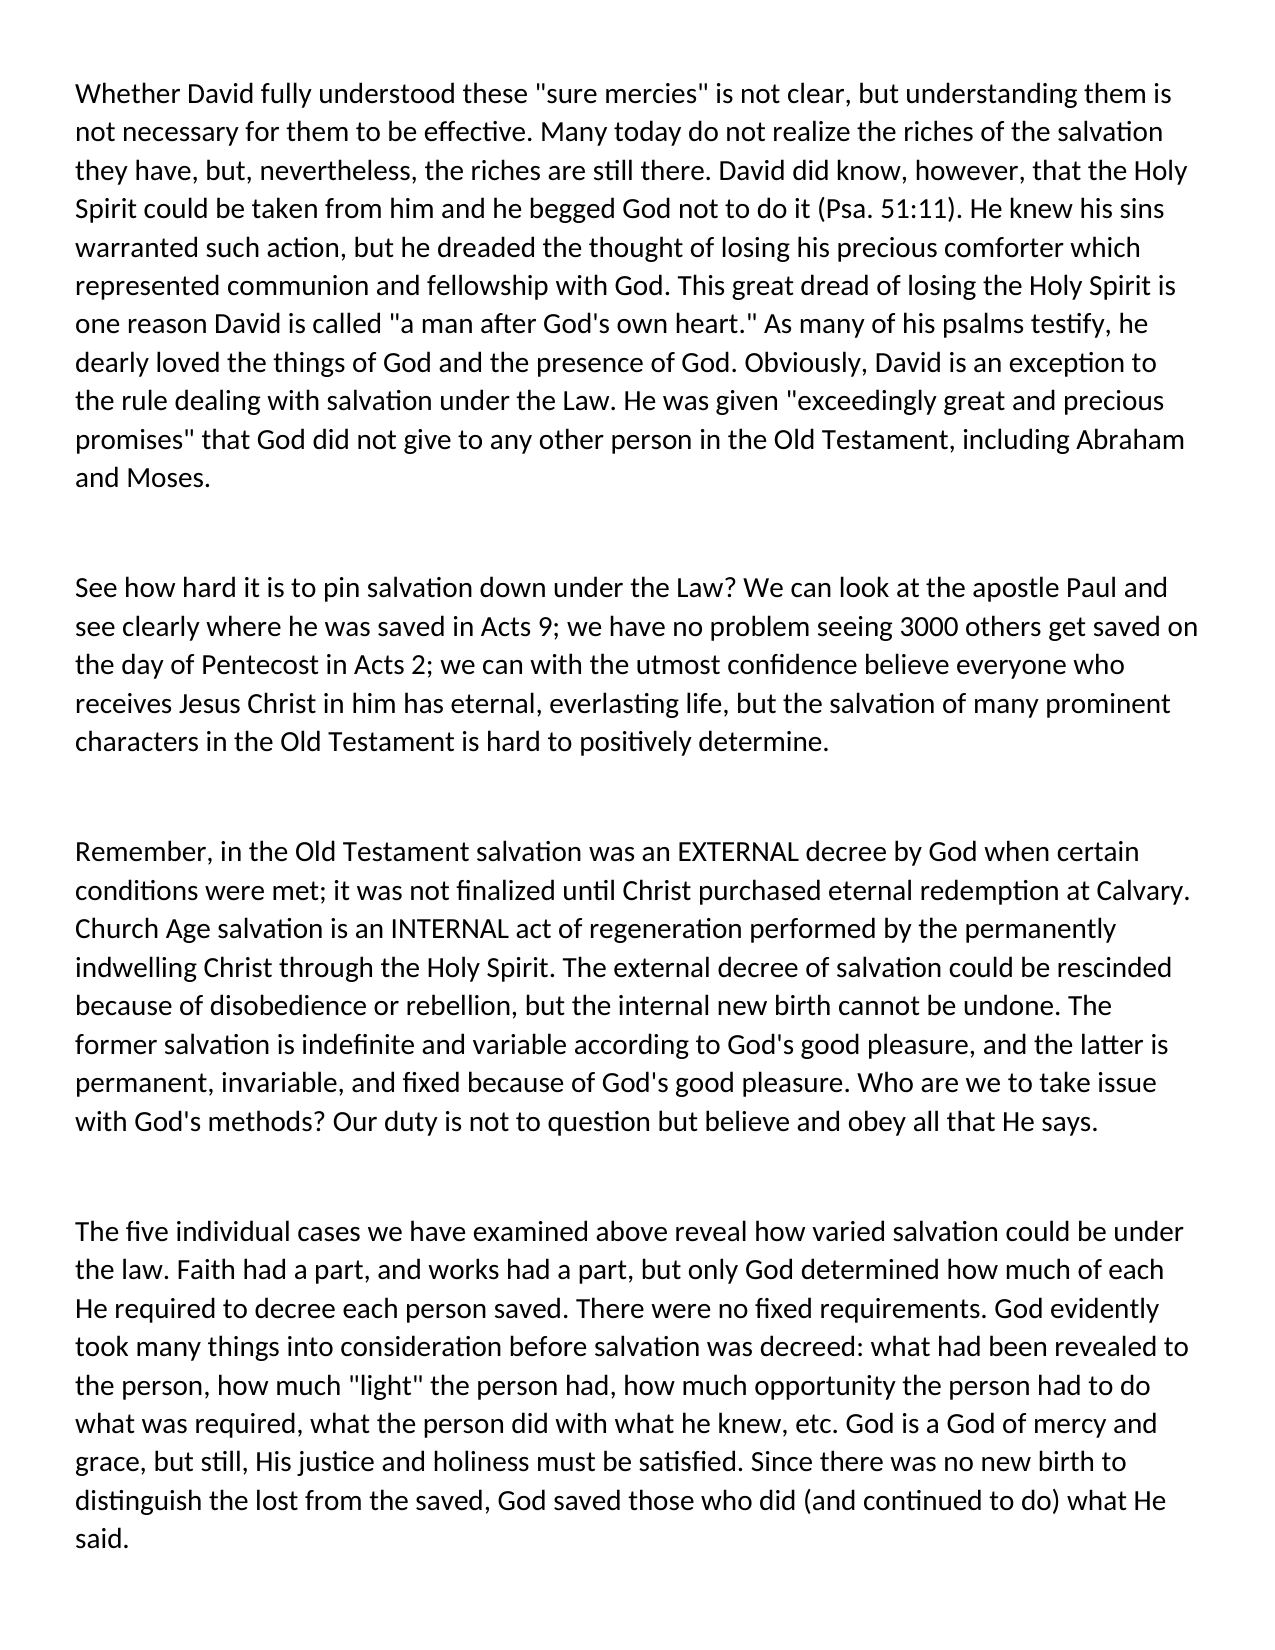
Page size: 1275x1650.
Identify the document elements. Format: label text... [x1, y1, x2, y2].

text Remember, in the Old Testament salvation was an EXTERNAL decree by God when certain conditions were met; it was not finalized until Christ purchased eternal redemption at Calvary. Church Age salvation is an INTERNAL act of regeneration performed by the permanently indwelling Christ through the Holy Spirit. The external decree of salvation could be rescinded because of disobedience or rebellion, but the internal new birth cannot be undone. The former salvation is indefinite and variable according to God's good pleasure, and the latter is permanent, invariable, and fixed because of God's good pleasure. Who are we to take issue with God's methods? Our duty is not to question but believe and obey all that He says. [75, 833, 1200, 1138]
text The five individual cases we have examined above reveal how varied salvation could be under the law. Faith had a part, and works had a part, but only God determined how much of each He required to decree each person saved. There were no fixed requirements. God evidently took many things into consideration before salvation was decreed: what had been revealed to the person, how much "light" the person had, how much opportunity the person had to do what was required, what the person did with what he knew, etc. God is a God of mercy and grace, but still, His justice and holiness must be satisfied. Since there was no new birth to distinguish the lost from the saved, God saved those who did (and continued to do) what He said. [75, 1213, 1200, 1556]
text See how hard it is to pin salvation down under the Law? We can look at the apostle Paul and see clearly where he was saved in Acts 9; we have no problem seeing 3000 others get saved on the day of Pentecost in Acts 2; we can with the utmost confidence believe everyone who receives Jesus Christ in him has eternal, everlasting life, but the salvation of many prominent characters in the Old Testament is hard to positively determine. [75, 569, 1200, 759]
text Whether David fully understood these "sure mercies" is not clear, but understanding them is not necessary for them to be effective. Many today do not realize the riches of the salvation they have, but, nevertheless, the riches are still there. David did know, however, that the Holy Spirit could be taken from him and he begged God not to do it (Psa. 51:11). He knew his sins warranted such action, but he dreaded the thought of losing his precious comforter which represented communion and fellowship with God. This great dread of losing the Holy Spirit is one reason David is called "a man after God's own heart." As many of his psalms testify, he dearly loved the things of God and the presence of God. Obviously, David is an exception to the rule dealing with salvation under the Law. He was given "exceedingly great and precious promises" that God did not give to any other person in the Old Testament, including Abraham and Moses. [75, 75, 1200, 495]
